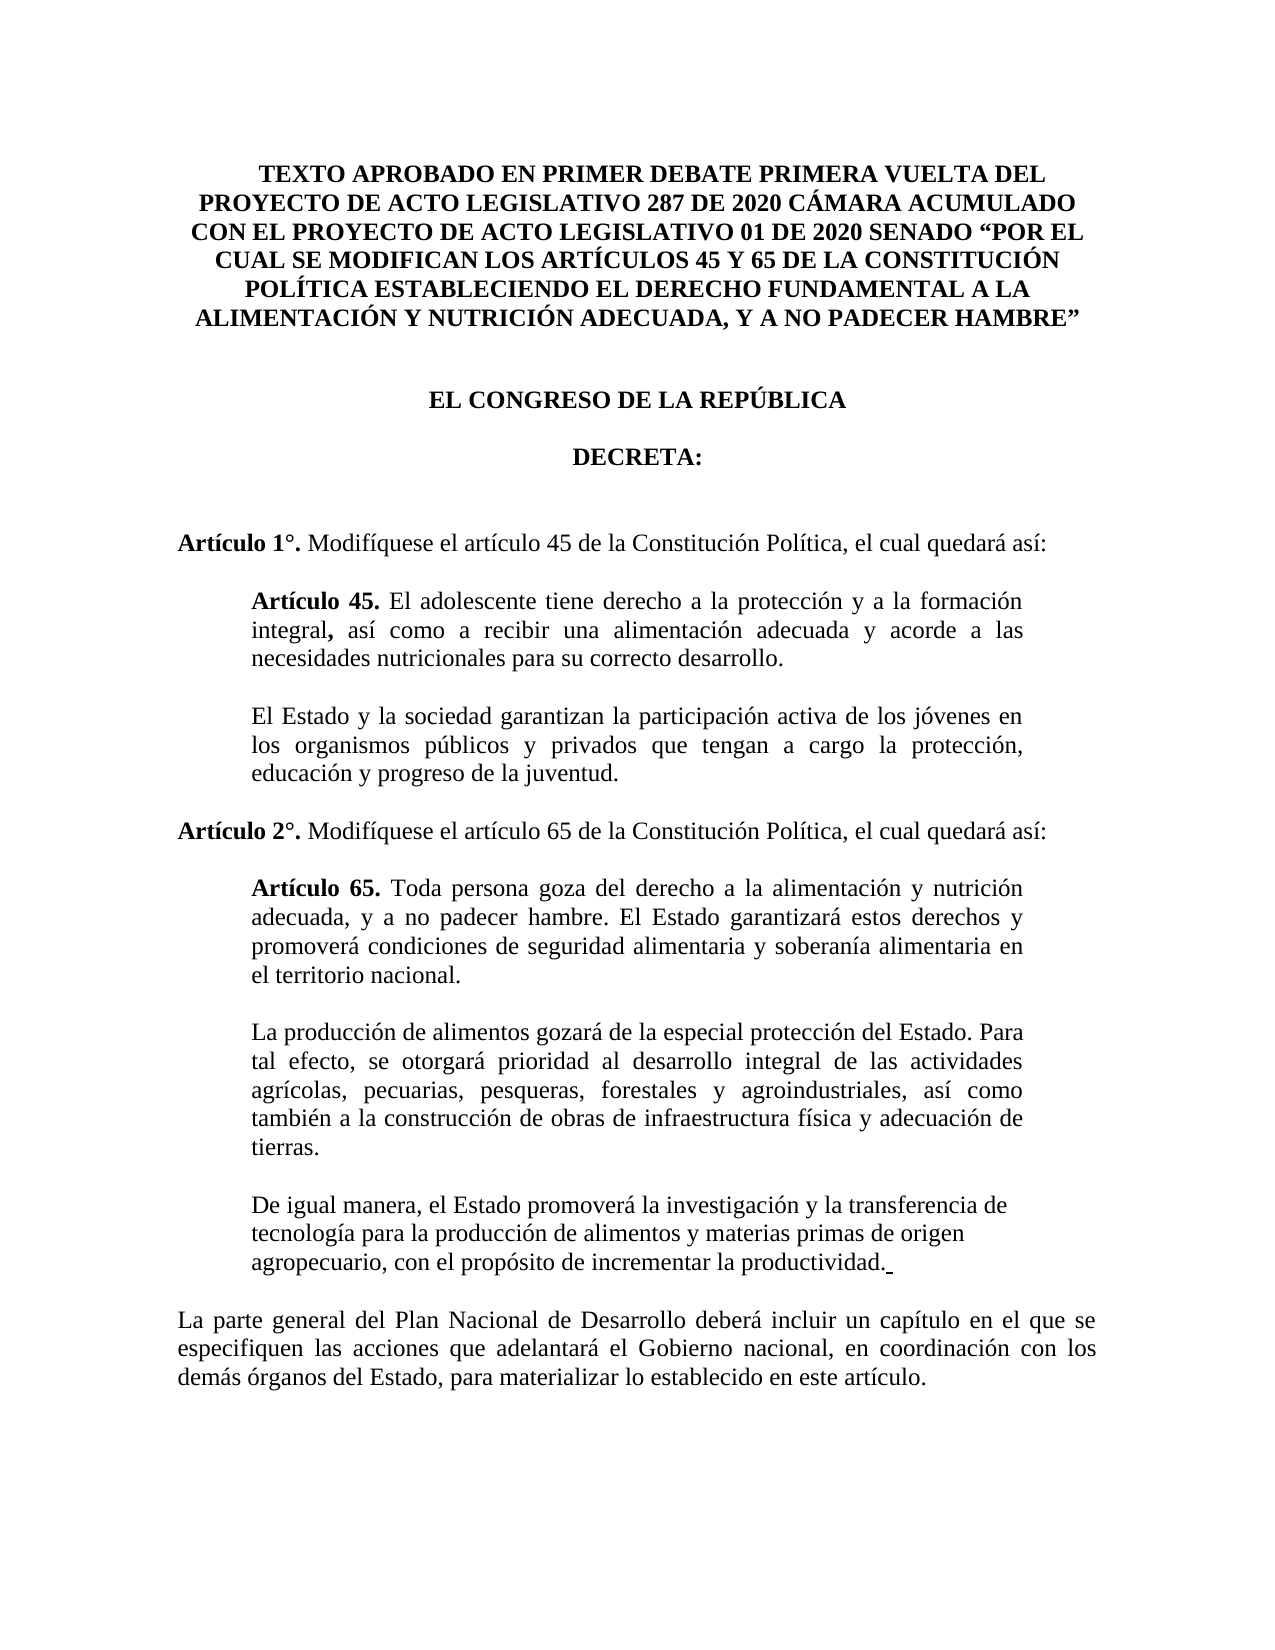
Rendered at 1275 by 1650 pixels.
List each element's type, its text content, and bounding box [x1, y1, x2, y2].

text Artículo 65. Toda persona goza del derecho a la alimentación y nutrición adecuada, y a no padecer hambre. El Estado garantizará estos derechos y promoverá condiciones de seguridad alimentaria y soberanía alimentaria en el territorio nacional. [251, 873, 1024, 988]
text DECRETA: [177, 442, 1098, 471]
text EL CONGRESO DE LA REPÚBLICA [177, 385, 1098, 413]
text De igual manera, el Estado promoverá la investigación y la transferencia de tecnología para la producción de alimentos y materias primas de origen agropecuario, con el propósito de incrementar la productividad. [251, 1190, 1024, 1276]
text TEXTO APROBADO EN PRIMER DEBATE PRIMERA VUELTA DEL PROYECTO DE ACTO LEGISLATIVO 287 DE 2020 CÁMARA ACUMULADO CON EL PROYECTO DE ACTO LEGISLATIVO 01 DE 2020 SENADO “POR EL CUAL SE MODIFICAN LOS ARTÍCULOS 45 Y 65 DE LA CONSTITUCIÓN POLÍTICA ESTABLECIENDO EL DERECHO FUNDAMENTAL A LA ALIMENTACIÓN Y NUTRICIÓN ADECUADA, Y A NO PADECER HAMBRE” [177, 159, 1098, 332]
text El Estado y la sociedad garantizan la participación activa de los jóvenes en los organismos públicos y privados que tengan a cargo la protección, educación y progreso de la juventud. [251, 701, 1024, 787]
text La producción de alimentos gozará de la especial protección del Estado. Para tal efecto, se otorgará prioridad al desarrollo integral de las actividades agrícolas, pecuarias, pesqueras, forestales y agroindustriales, así como también a la construcción de obras de infraestructura física y adecuación de tierras. [251, 1017, 1024, 1161]
text La parte general del Plan Nacional de Desarrollo deberá incluir un capítulo en el que se especifiquen las acciones que adelantará el Gobierno nacional, en coordinación con los demás órganos del Estado, para materializar lo establecido en este artículo. [177, 1305, 1098, 1391]
text Artículo 45. El adolescente tiene derecho a la protección y a la formación integral, así como a recibir una alimentación adecuada y acorde a las necesidades nutricionales para su correcto desarrollo. [251, 586, 1024, 672]
text Artículo 2°. Modifíquese el artículo 65 de la Constitución Política, el cual quedará así: [177, 816, 1098, 845]
text Artículo 1°. Modifíquese el artículo 45 de la Constitución Política, el cual quedará así: [177, 528, 1098, 557]
